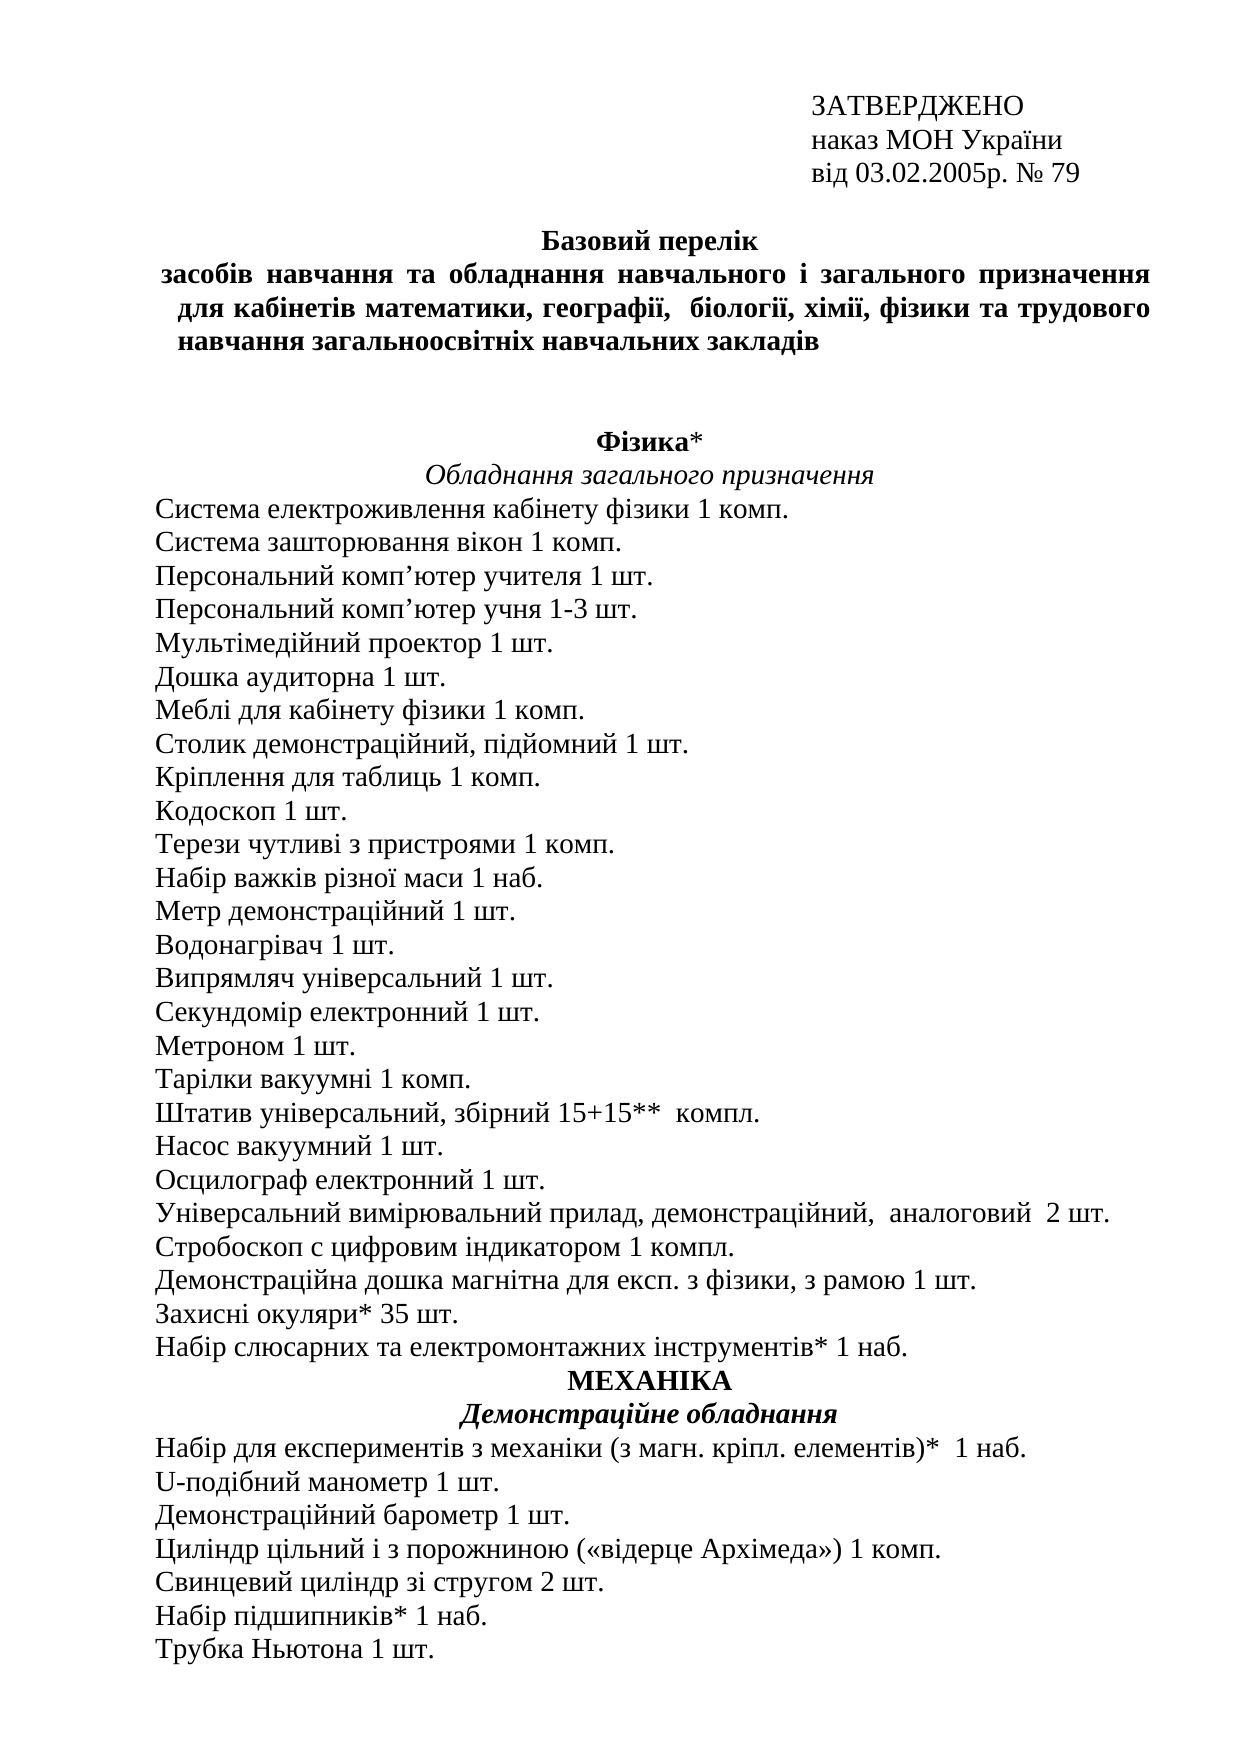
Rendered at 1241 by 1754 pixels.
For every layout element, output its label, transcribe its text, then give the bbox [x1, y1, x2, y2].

text Система електроживлення кабінету фізики 1 комп. [148, 491, 1152, 524]
text Трубка Ньютона 1 шт. [148, 1631, 1152, 1665]
text Столик демонстраційний, підйомний 1 шт. [148, 726, 1152, 759]
text Базовий перелік [148, 223, 1152, 256]
text Демонстраційна дошка магнітна для експ. з фізики, з рамою 1 шт. [148, 1262, 1152, 1296]
text Стробоскоп с цифровим індикатором 1 компл. [148, 1229, 1152, 1262]
text Персональний комп’ютер учителя 1 шт. [148, 558, 1152, 592]
text Набір слюсарних та електромонтажних інструментів* 1 наб. [148, 1329, 1152, 1363]
text Універсальний вимірювальний прилад, демонстраційний, аналоговий 2 шт. [148, 1195, 1152, 1229]
text ЗАТВЕРДЖЕНО [804, 88, 1152, 122]
text від 03.02.2005р. № 79 [804, 156, 1152, 189]
text Циліндр цільний і з порожниною («відерце Архімеда») 1 комп. [148, 1531, 1152, 1564]
text Водонагрівач 1 шт. [148, 927, 1152, 961]
text Набір для експериментів з механіки (з магн. кріпл. елементів)* 1 наб. [148, 1430, 1152, 1464]
text Тарілки вакуумні 1 комп. [148, 1061, 1152, 1095]
text Демонстраційний барометр 1 шт. [148, 1497, 1152, 1531]
text Меблі для кабінету фізики 1 комп. [148, 692, 1152, 726]
text Система зашторювання вікон 1 комп. [148, 524, 1152, 558]
text Захисні окуляри* 35 шт. [148, 1296, 1152, 1329]
text Демонстраційне обладнання [148, 1397, 1152, 1430]
text Кодоскоп 1 шт. [148, 793, 1152, 826]
text Штатив універсальний, збірний 15+15** компл. [148, 1095, 1152, 1128]
text Осцилограф електронний 1 шт. [148, 1162, 1152, 1195]
text Персональний комп’ютер учня 1-3 шт. [148, 592, 1152, 625]
text наказ МОН України [804, 122, 1152, 156]
text засобів навчання та обладнання навчального і загального призначення для кабінетів математики, географії, біології, хімії, фізики та трудового навчання загальноосвітніх навчальних закладів [148, 256, 1152, 357]
text Кріплення для таблиць 1 комп. [148, 759, 1152, 793]
text Метр демонстраційний 1 шт. [148, 893, 1152, 927]
text МЕХАНІКА [148, 1363, 1152, 1397]
text U-подібний манометр 1 шт. [148, 1464, 1152, 1497]
text Метроном 1 шт. [148, 1028, 1152, 1061]
text Набір підшипників* 1 наб. [148, 1598, 1152, 1631]
text Мультімедійний проектор 1 шт. [148, 625, 1152, 659]
text Свинцевий циліндр зі стругом 2 шт. [148, 1564, 1152, 1598]
text Насос вакуумний 1 шт. [148, 1128, 1152, 1162]
text Секундомір електронний 1 шт. [148, 994, 1152, 1028]
text Випрямляч універсальний 1 шт. [148, 961, 1152, 994]
text Обладнання загального призначення [148, 457, 1152, 491]
text Фізика* [148, 424, 1152, 457]
text Набір важків різної маси 1 наб. [148, 860, 1152, 893]
text Терези чутливі з пристроями 1 комп. [148, 826, 1152, 860]
text Дошка аудиторна 1 шт. [148, 659, 1152, 692]
